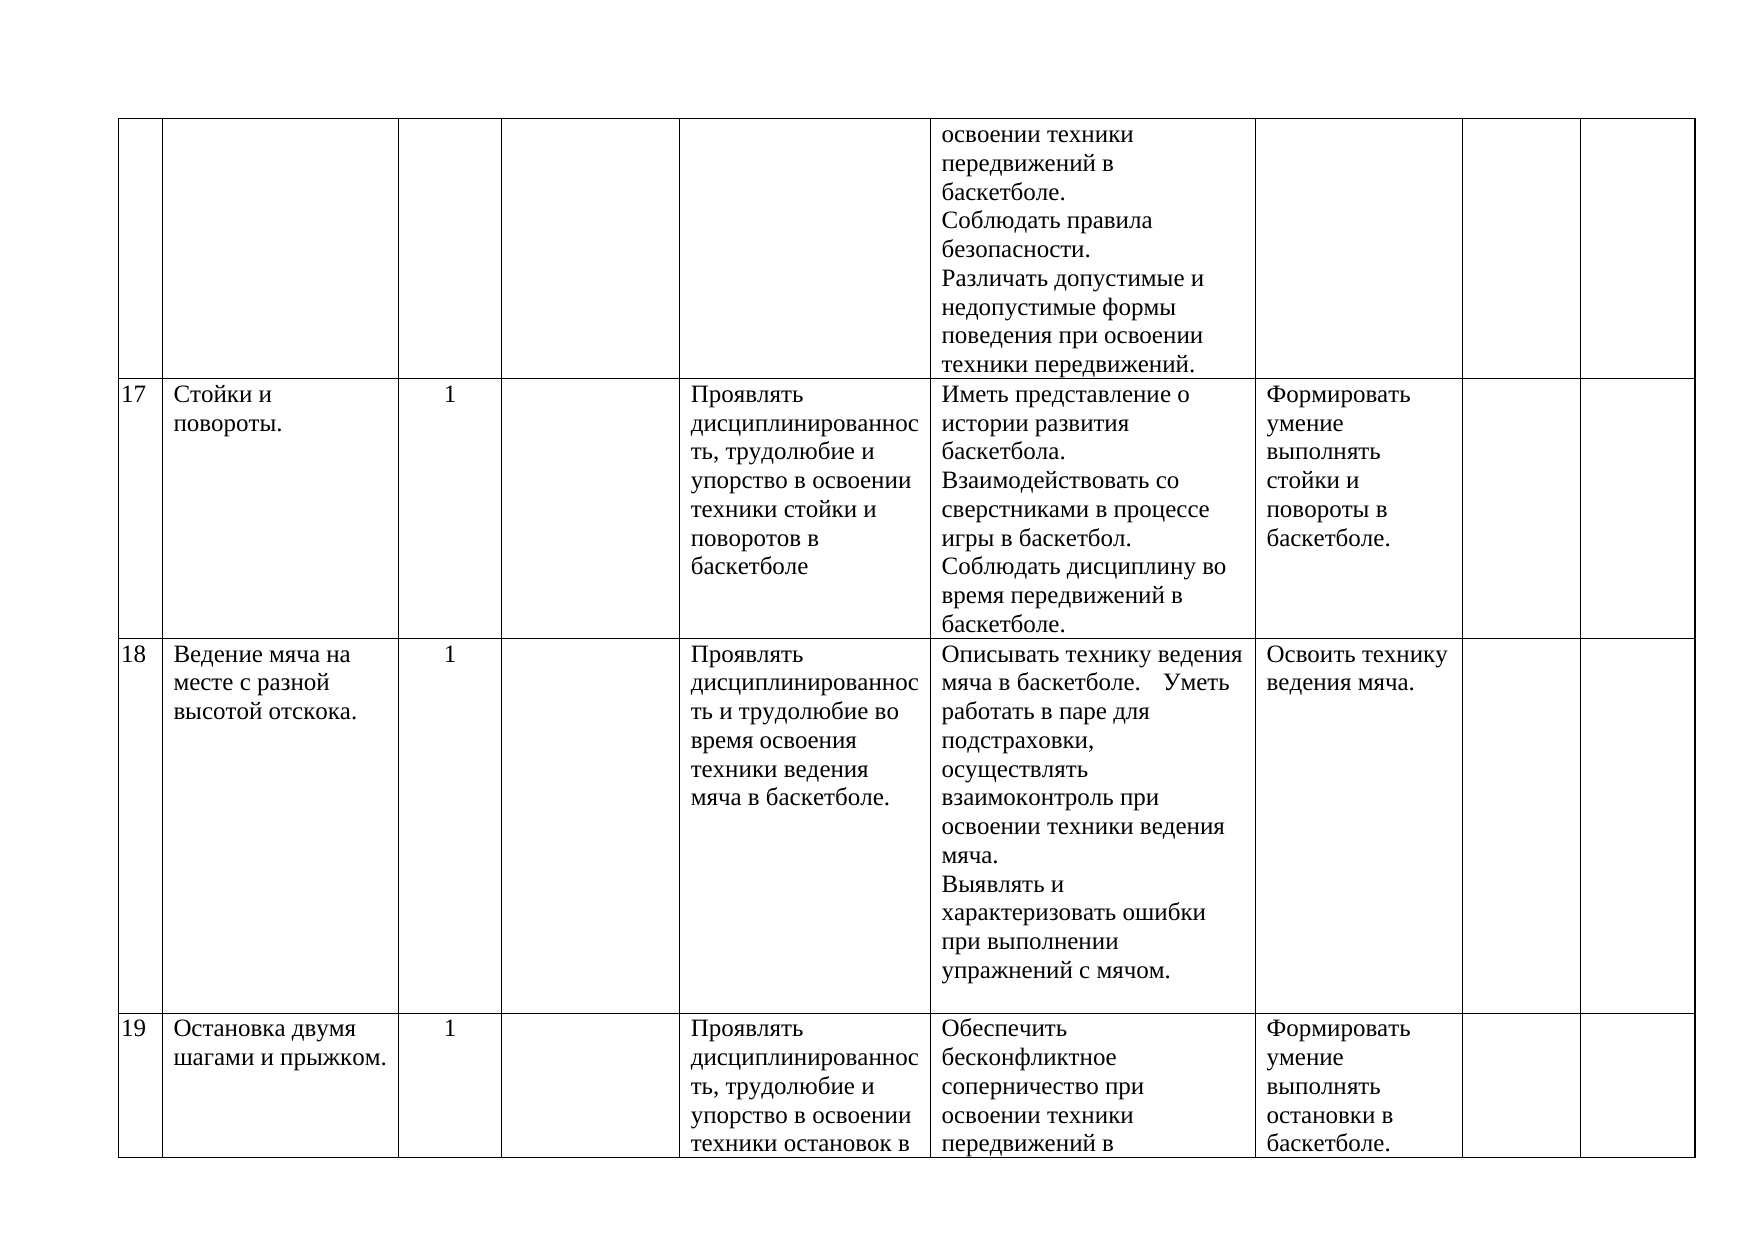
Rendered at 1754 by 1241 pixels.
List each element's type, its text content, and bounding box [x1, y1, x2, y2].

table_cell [931, 119, 1255, 378]
table_cell [1463, 639, 1580, 1012]
table_cell [119, 1014, 162, 1157]
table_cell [163, 1014, 398, 1157]
table_cell Ведение мяча на месте с разной высотой отскока. [163, 639, 398, 1012]
table_cell [1581, 1014, 1694, 1157]
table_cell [1256, 119, 1462, 378]
table_cell [1581, 379, 1694, 638]
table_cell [931, 1014, 1255, 1157]
table_cell Иметь представление о истории развития баскетбола. Взаимодействовать со сверстниками в процессе игры в баскетбол. Соблюдать дисциплину во время передвижений в баскетболе. [931, 379, 1255, 638]
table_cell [163, 119, 398, 378]
table_cell [1463, 379, 1580, 638]
table_cell 1 [399, 1014, 501, 1157]
table_cell [119, 639, 162, 1012]
table_cell [502, 639, 679, 1012]
table_cell Освоить технику ведения мяча. [1256, 639, 1462, 1012]
table_cell Проявлять дисциплинированность и трудолюбие во время освоения техники ведения мяча в баскетболе. [680, 639, 930, 1012]
table_cell [502, 119, 679, 378]
table_cell Формировать умение выполнять стойки и повороты в баскетболе. [1256, 379, 1462, 638]
table_cell [1463, 1014, 1580, 1157]
table_cell [502, 379, 679, 638]
table_cell Описывать технику ведения мяча в баскетболе. Уметь работать в паре для подстраховки, осуществлять взаимоконтроль при освоении техники ведения мяча. Выявлять и характеризовать ошибки при выполнении упражнений с мячом. [931, 639, 1255, 1012]
table_cell [119, 379, 162, 638]
table_cell [119, 119, 162, 378]
table_cell [1463, 119, 1580, 378]
table_cell Проявлять дисциплинированность, трудолюбие и упорство в освоении техники стойки и поворотов в баскетболе [680, 379, 930, 638]
table_cell [1581, 639, 1694, 1012]
table_cell 1 [399, 379, 501, 638]
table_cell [1256, 1014, 1462, 1157]
table_cell 1 [399, 119, 501, 378]
table_cell [1581, 119, 1694, 378]
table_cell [680, 1014, 930, 1157]
table_cell [502, 1014, 679, 1157]
table_cell 1 [399, 639, 501, 1012]
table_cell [680, 119, 930, 378]
table_cell Стойки и повороты. [163, 379, 398, 638]
